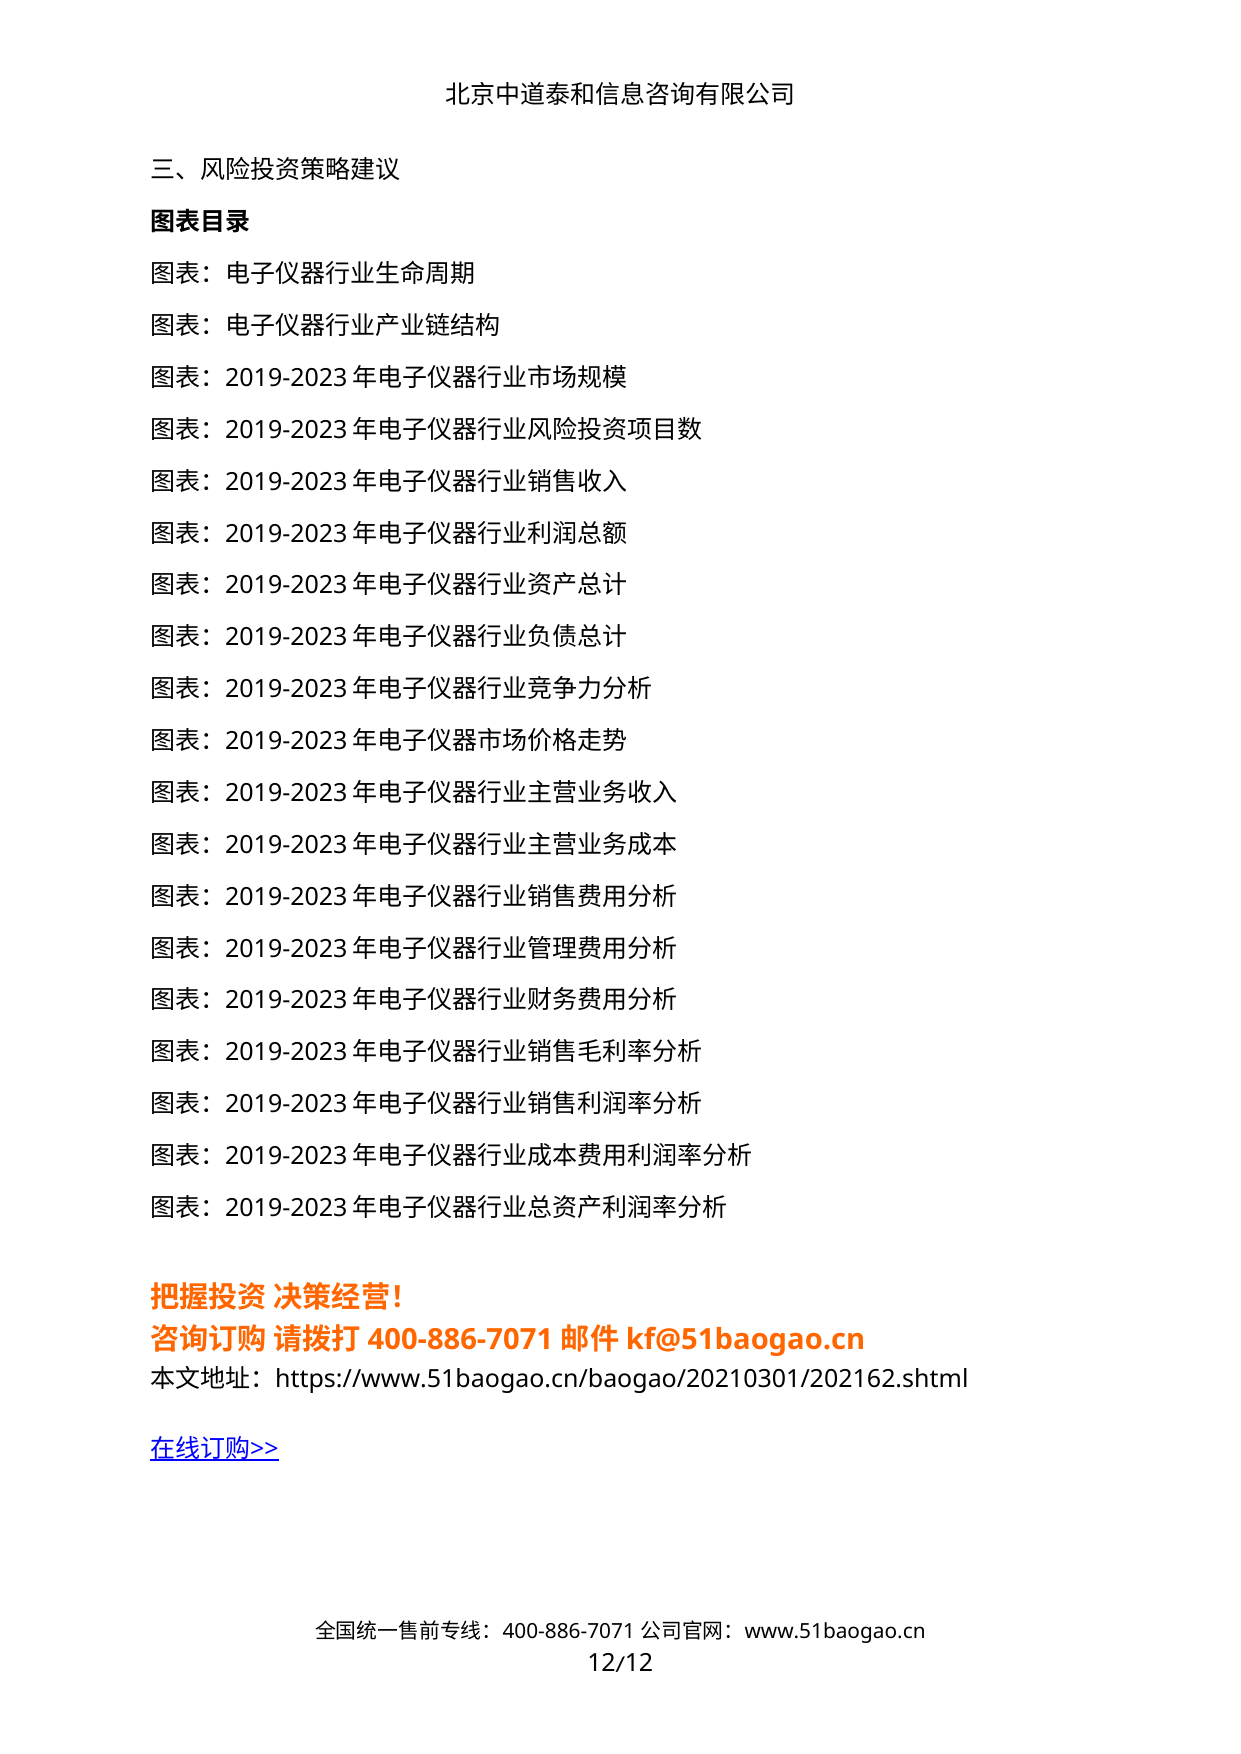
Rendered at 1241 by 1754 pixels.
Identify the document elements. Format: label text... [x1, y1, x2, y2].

text 图表：2019-2023年电子仪器行业风险投资项目数 [150, 409, 1090, 446]
text 图表：2019-2023年电子仪器行业竞争力分析 [150, 669, 1090, 705]
text 在线订购>> [150, 1394, 1090, 1465]
text 图表：2019-2023年电子仪器行业市场规模 [150, 357, 1090, 394]
text 把握投资 决策经营！咨询订购 请拨打 400-886-7071 邮件 kf@51baogao.cn本文地址：https://www.51baogao.cn/baogao/20210301/202162.shtml [150, 1239, 1090, 1394]
text 图表：2019-2023年电子仪器行业财务费用分析 [150, 980, 1090, 1016]
text 图表目录 [150, 202, 1090, 238]
text 图表：2019-2023年电子仪器行业销售收入 [150, 461, 1090, 497]
text 图表：电子仪器行业产业链结构 [150, 306, 1090, 342]
text 图表：电子仪器行业生命周期 [150, 254, 1090, 290]
text 图表：2019-2023年电子仪器行业销售利润率分析 [150, 1084, 1090, 1120]
text 图表：2019-2023年电子仪器行业销售费用分析 [150, 876, 1090, 912]
text 图表：2019-2023年电子仪器行业总资产利润率分析 [150, 1187, 1090, 1224]
text 图表：2019-2023年电子仪器行业管理费用分析 [150, 928, 1090, 964]
text 图表：2019-2023年电子仪器行业销售毛利率分析 [150, 1032, 1090, 1068]
text 图表：2019-2023年电子仪器市场价格走势 [150, 721, 1090, 757]
text 图表：2019-2023年电子仪器行业主营业务收入 [150, 772, 1090, 809]
text 图表：2019-2023年电子仪器行业主营业务成本 [150, 824, 1090, 861]
text 图表：2019-2023年电子仪器行业负债总计 [150, 617, 1090, 653]
text 三、风险投资策略建议 [150, 150, 1090, 186]
text 图表：2019-2023年电子仪器行业利润总额 [150, 513, 1090, 549]
text 图表：2019-2023年电子仪器行业成本费用利润率分析 [150, 1136, 1090, 1172]
text 图表：2019-2023年电子仪器行业资产总计 [150, 565, 1090, 601]
